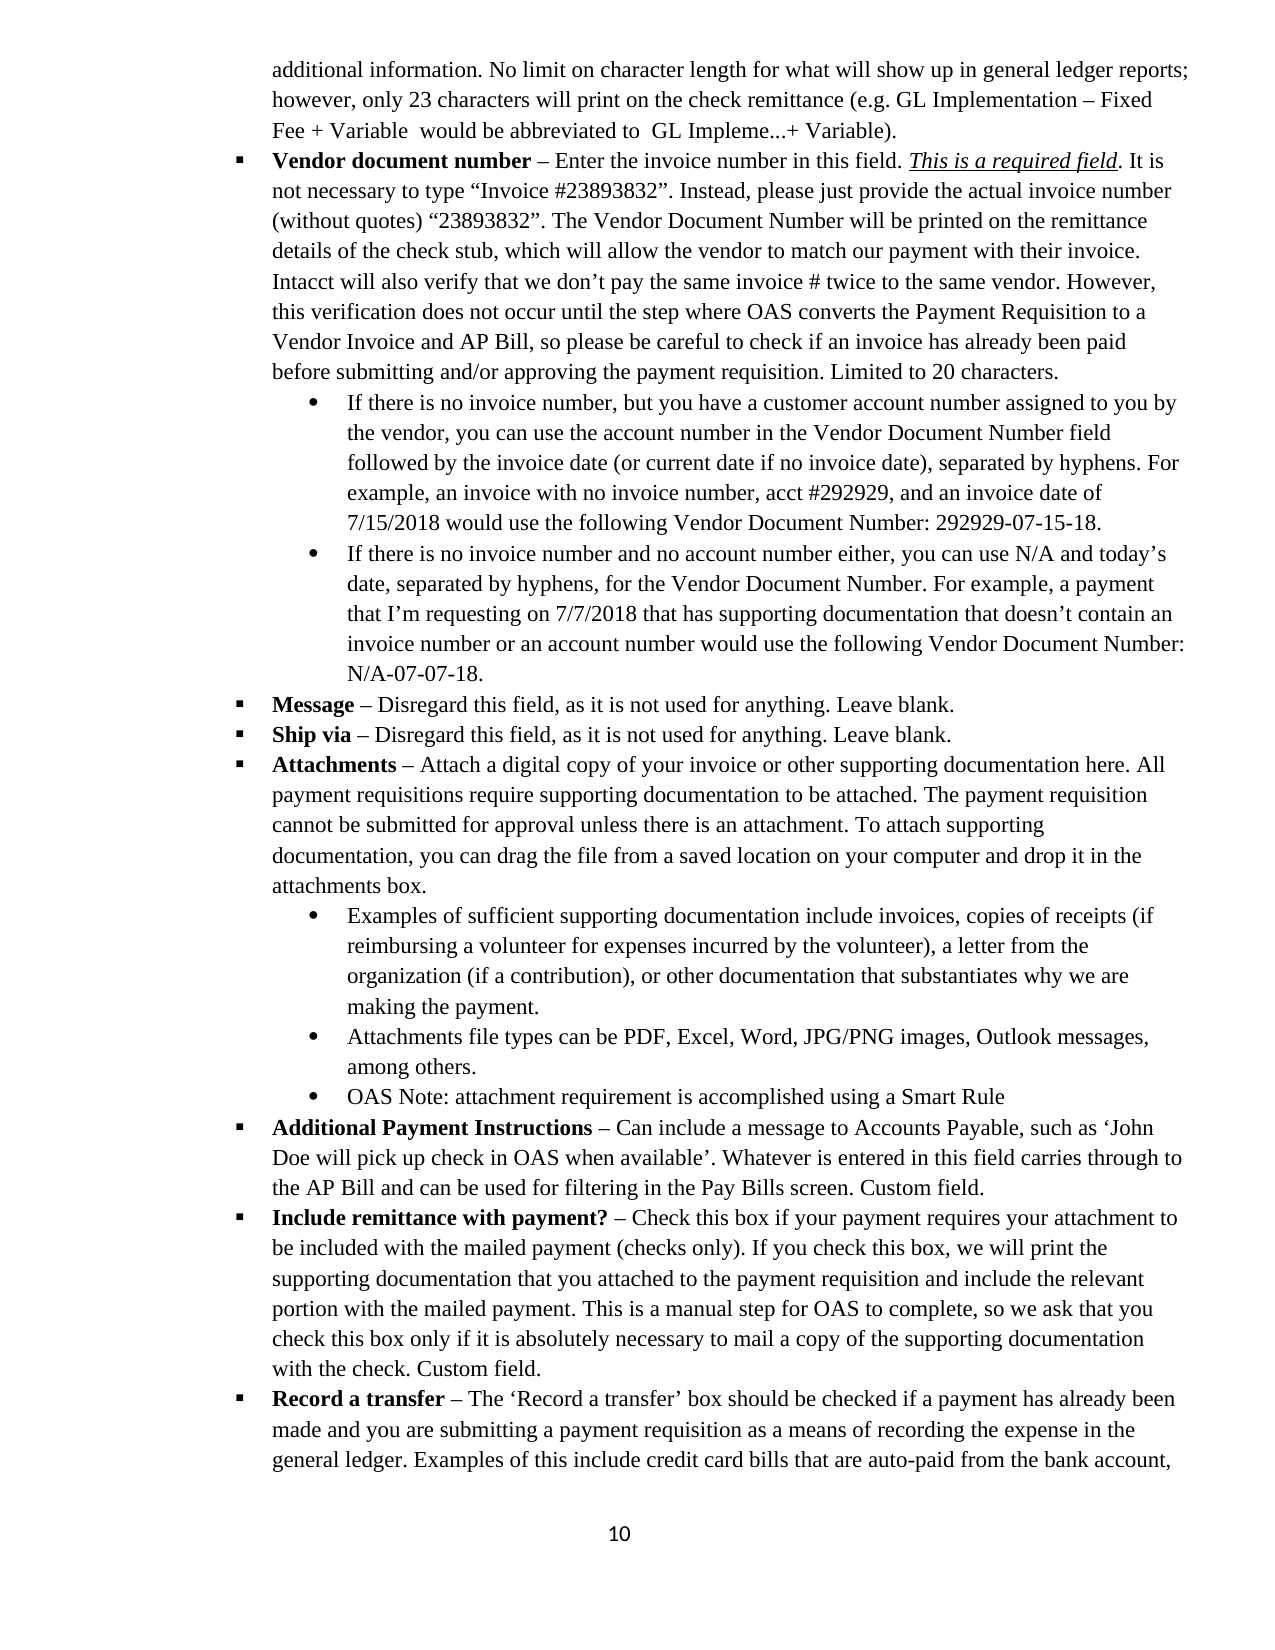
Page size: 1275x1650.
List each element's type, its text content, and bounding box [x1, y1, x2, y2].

list Attachments file types can be PDF, Excel, Word, JPG/PNG images, Outlook messages, among others. [309, 1023, 1191, 1079]
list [234, 1385, 1191, 1472]
list If there is no invoice number, but you have a customer account number assigned to you by the vendor, you can use the account number in the Vendor Document Number field followed by the invoice date (or current date if no invoice date), separated by hyphens. For example, an invoice with no invoice number, acct #292929, and an invoice date of 7/15/2018 would use the following Vendor Document Number: 292929-07-15-18. [309, 388, 1191, 536]
list Attachments – Attach a digital copy of your invoice or other supporting documentation here. All payment requisitions require supporting documentation to be attached. The payment requisition cannot be submitted for approval unless there is an attachment. To attach supporting documentation, you can drag the file from a saved location on your computer and drop it in the attachments box. [234, 751, 1191, 898]
list Examples of sufficient supporting documentation include invoices, copies of receipts (if reimbursing a volunteer for expenses incurred by the volunteer), a letter from the organization (if a contribution), or other documentation that substantiates why we are making the payment. [309, 902, 1191, 1019]
list OAS Note: attachment requirement is accomplished using a Smart Rule [309, 1083, 1191, 1110]
list Additional Payment Instructions – Can include a message to Accounts Payable, such as ‘John Doe will pick up check in OAS when available’. Whatever is entered in this field carries through to the AP Bill and can be used for filtering in the Pay Bills screen. Custom field. [234, 1113, 1191, 1200]
list Vendor document number – Enter the invoice number in this field. This is a required field. It is not necessary to type “Invoice #23893832”. Instead, please just provide the actual invoice number (without quotes) “23893832”. The Vendor Document Number will be printed on the remittance details of the check stub, which will allow the vendor to match our payment with their invoice. Intacct will also verify that we don’t pay the same invoice # twice to the same vendor. However, this verification does not occur until the step where OAS converts the Payment Requisition to a Vendor Invoice and AP Bill, so please be careful to check if an invoice has already been paid before submitting and/or approving the payment requisition. Limited to 20 characters. [234, 147, 1191, 385]
list If there is no invoice number and no account number either, you can use N/A and today’s date, separated by hyphens, for the Vendor Document Number. For example, a payment that I’m requesting on 7/7/2018 that has supporting documentation that doesn’t contain an invoice number or an account number would use the following Vendor Document Number: N/A-07-07-18. [309, 539, 1191, 687]
list Ship via – Disregard this field, as it is not used for anything. Leave blank. [234, 721, 1191, 747]
list Include remittance with payment? – Check this box if your payment requires your attachment to be included with the mailed payment (checks only). If you check this box, we will print the supporting documentation that you attached to the payment requisition and include the relevant portion with the mailed payment. This is a manual step for OAS to complete, so we ask that you check this box only if it is absolutely necessary to mail a copy of the supporting documentation with the check. Custom field. [234, 1204, 1191, 1382]
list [234, 56, 1191, 143]
list Message – Disregard this field, as it is not used for anything. Leave blank. [234, 691, 1191, 717]
